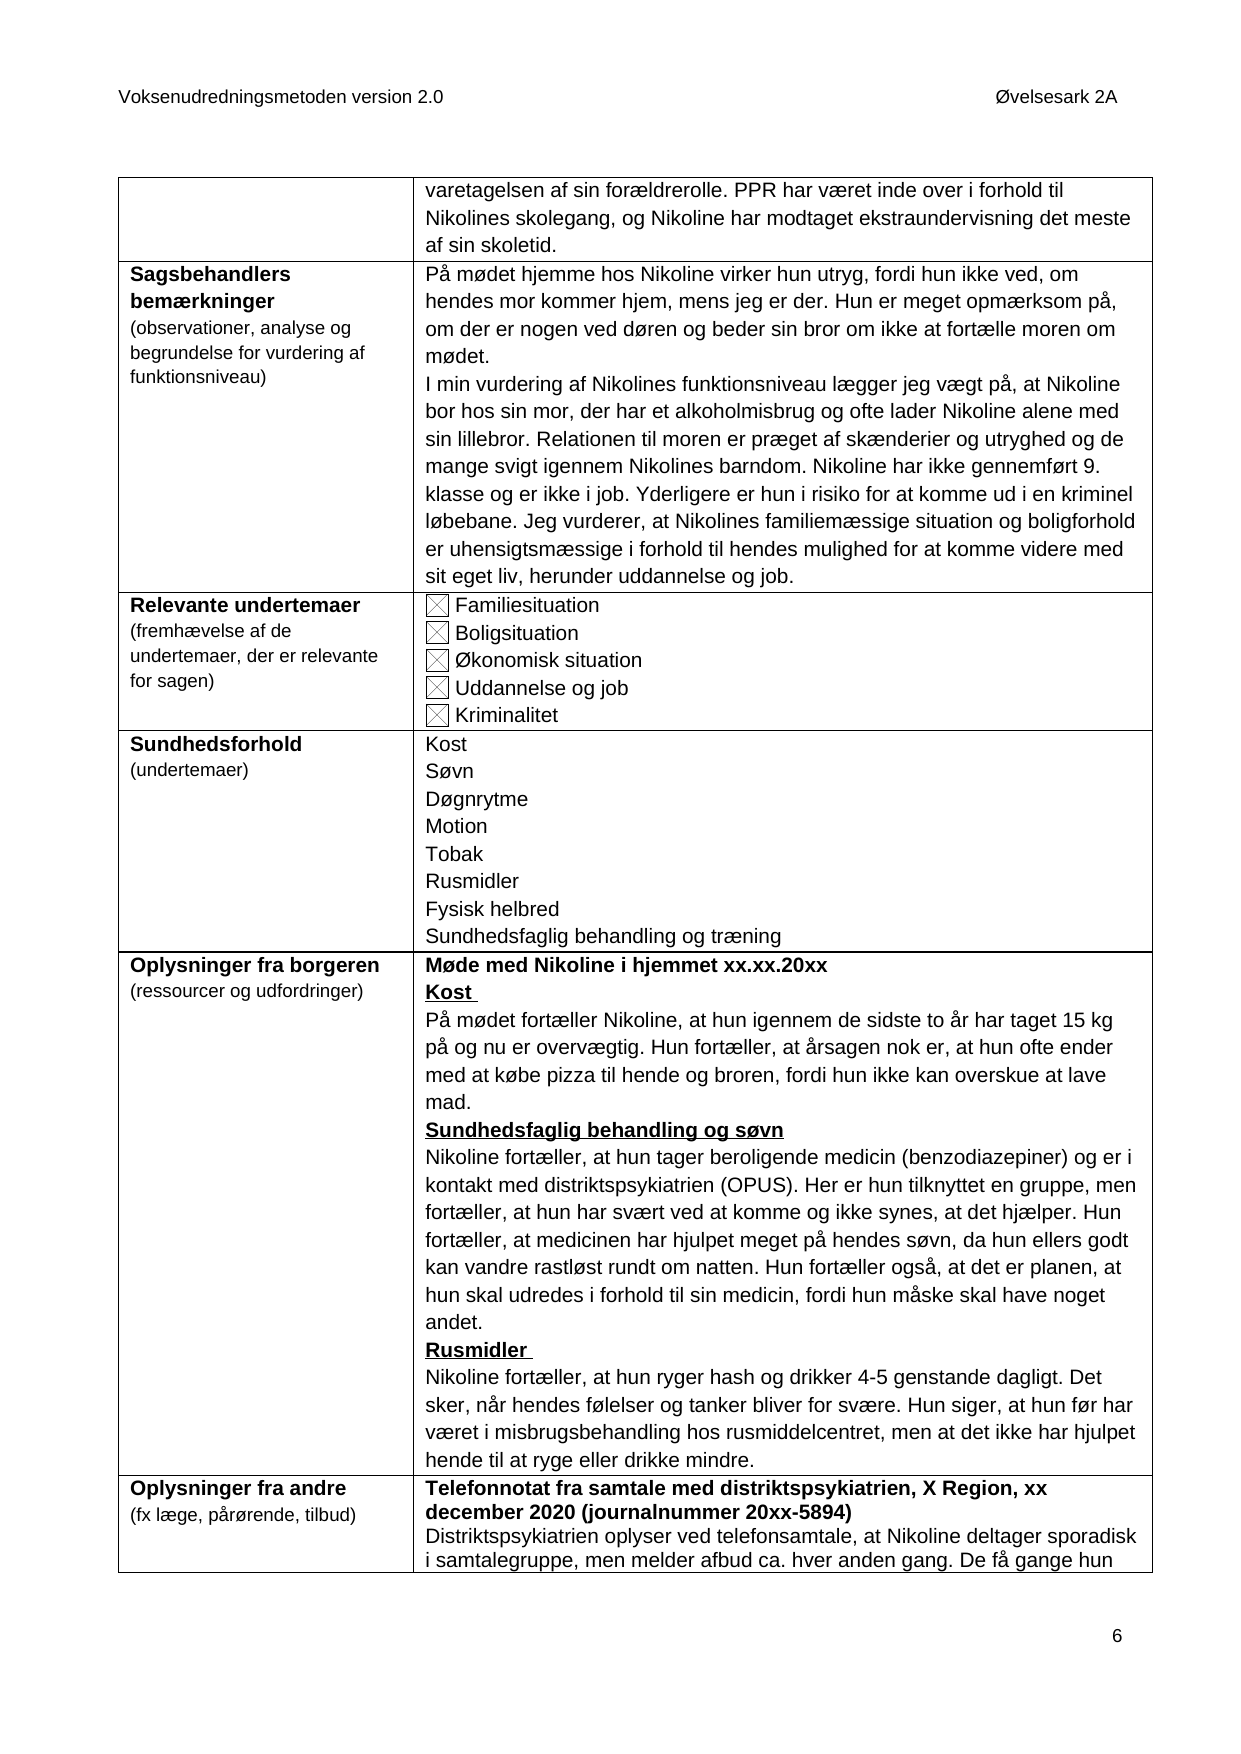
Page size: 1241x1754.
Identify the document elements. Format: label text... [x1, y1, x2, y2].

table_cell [119, 1476, 413, 1572]
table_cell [414, 178, 1152, 261]
table_cell Sagsbehandlers bemærkninger (observationer, analyse og begrundelse for vurdering af funktionsniveau) [119, 262, 413, 592]
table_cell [119, 178, 413, 261]
table_cell Kost Søvn Døgnrytme Motion Tobak Rusmidler Fysisk helbred Sundhedsfaglig behandling og træning [414, 731, 1152, 951]
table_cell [414, 1476, 1152, 1572]
table_cell Familiesituation Boligsituation Økonomisk situation Uddannelse og job Kriminalitet [414, 593, 1152, 730]
table_cell På mødet hjemme hos Nikoline virker hun utryg, fordi hun ikke ved, om hendes mor kommer hjem, mens jeg er der. Hun er meget opmærksom på, om der er nogen ved døren og beder sin bror om ikke at fortælle moren om mødet. I min vurdering af Nikolines funktionsniveau lægger jeg vægt på, at Nikoline bor hos sin mor, der har et alkoholmisbrug og ofte lader Nikoline alene med sin lillebror. Relationen til moren er præget af skænderier og utryghed og de mange svigt igennem Nikolines barndom. Nikoline har ikke gennemført 9. klasse og er ikke i job. Yderligere er hun i risiko for at komme ud i en kriminel løbebane. Jeg vurderer, at Nikolines familiemæssige situation og boligforhold er uhensigtsmæssige i forhold til hendes mulighed for at komme videre med sit eget liv, herunder uddannelse og job. [414, 262, 1152, 592]
table_cell Møde med Nikoline i hjemmet xx.xx.20xx Kost På mødet fortæller Nikoline, at hun igennem de sidste to år har taget 15 kg på og nu er overvægtig. Hun fortæller, at årsagen nok er, at hun ofte ender med at købe pizza til hende og broren, fordi hun ikke kan overskue at lave mad. Sundhedsfaglig behandling og søvn Nikoline fortæller, at hun tager beroligende medicin (benzodiazepiner) og er i kontakt med distriktspsykiatrien (OPUS). Her er hun tilknyttet en gruppe, men fortæller, at hun har svært ved at komme og ikke synes, at det hjælper. Hun fortæller, at medicinen har hjulpet meget på hendes søvn, da hun ellers godt kan vandre rastløst rundt om natten. Hun fortæller også, at det er planen, at hun skal udredes i forhold til sin medicin, fordi hun måske skal have noget andet. Rusmidler Nikoline fortæller, at hun ryger hash og drikker 4-5 genstande dagligt. Det sker, når hendes følelser og tanker bliver for svære. Hun siger, at hun før har været i misbrugsbehandling hos rusmiddelcentret, men at det ikke har hjulpet hende til at ryge eller drikke mindre. [414, 953, 1152, 1475]
table_cell Oplysninger fra borgeren (ressourcer og udfordringer) [119, 953, 413, 1475]
table_cell Sundhedsforhold (undertemaer) [119, 731, 413, 951]
table_cell Relevante undertemaer (fremhævelse af de undertemaer, der er relevante for sagen) [119, 593, 413, 730]
